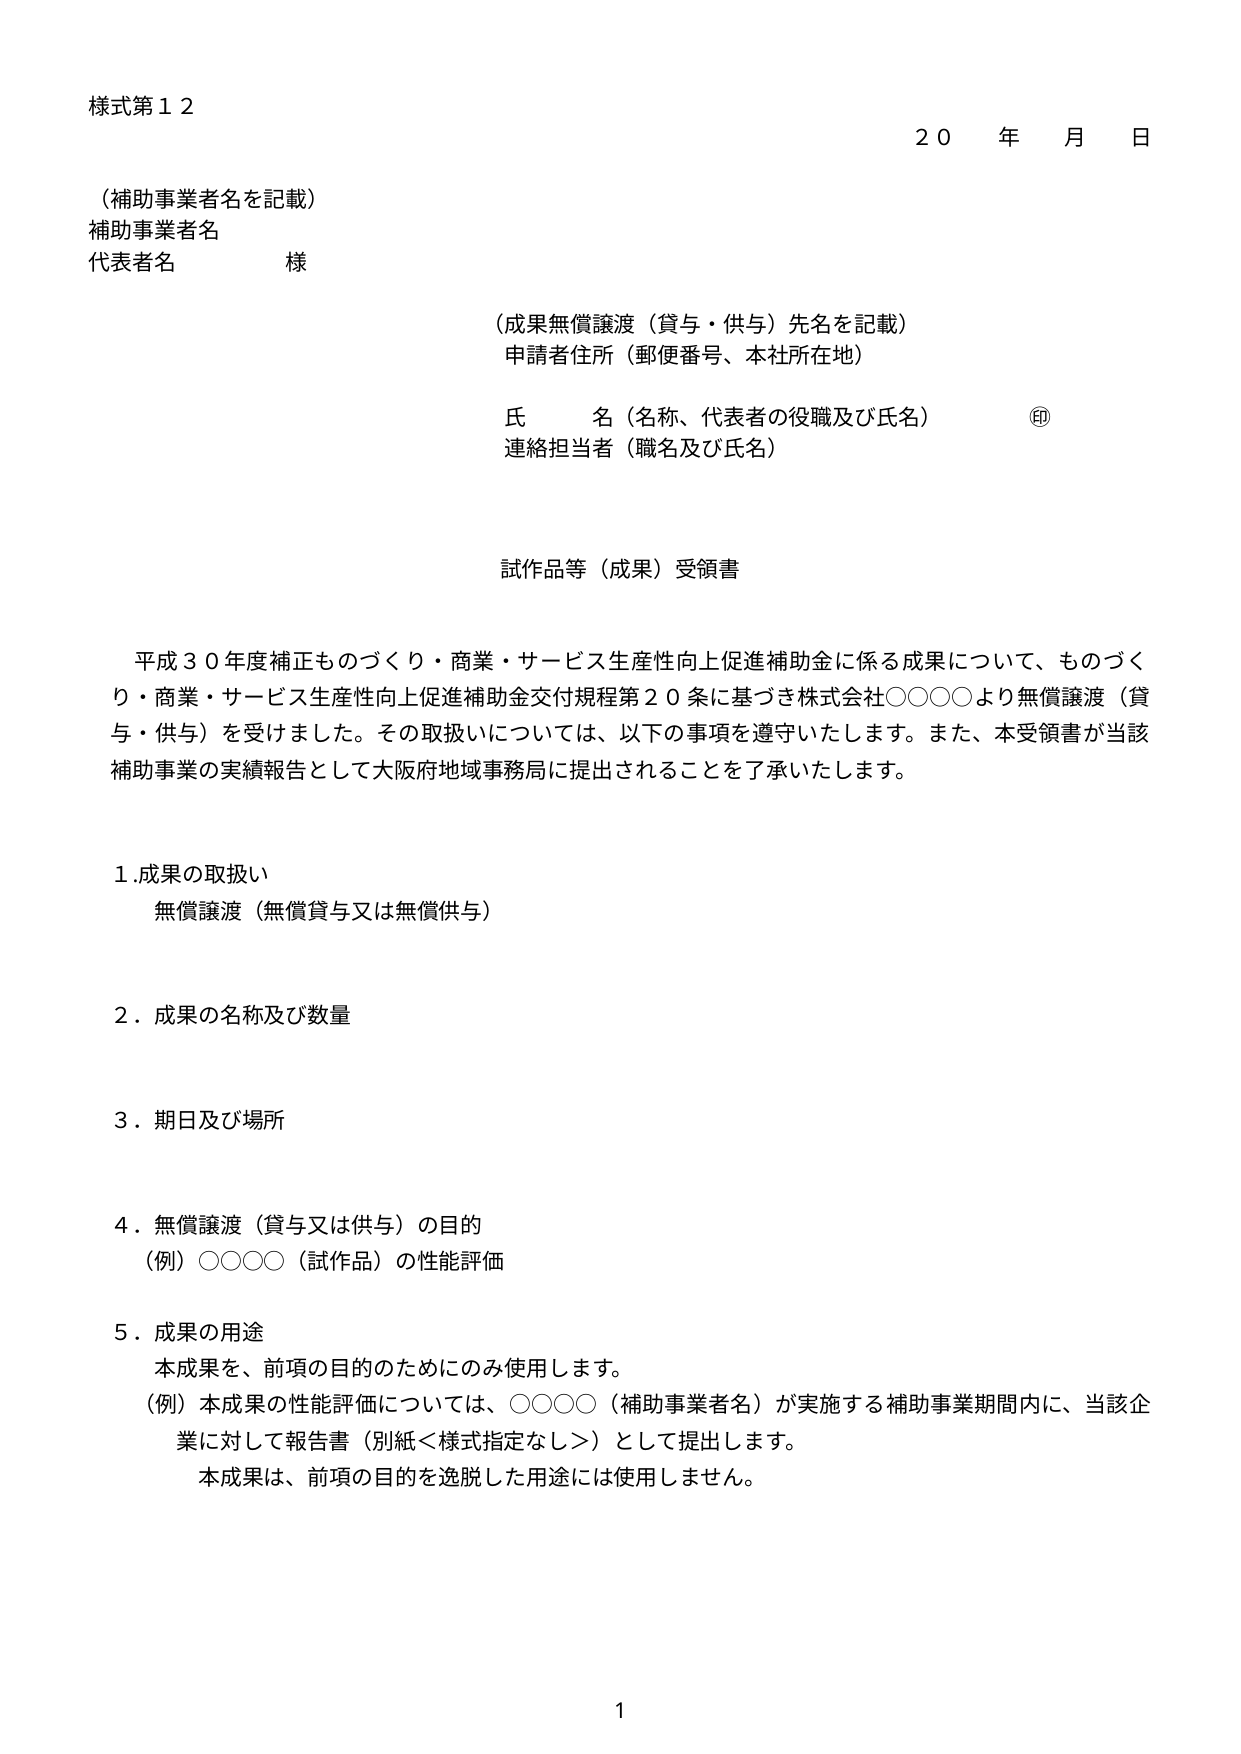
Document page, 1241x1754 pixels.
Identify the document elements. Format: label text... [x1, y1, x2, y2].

text （例）○○○○（試作品）の性能評価 [89, 1244, 1152, 1276]
text １.成果の取扱い [89, 857, 1152, 889]
text ３．期日及び場所 [89, 1103, 1152, 1135]
text ５．成果の用途 [89, 1315, 1152, 1346]
text 補助事業者名 [89, 213, 1152, 245]
text 連絡担当者（職名及び氏名） [89, 431, 1152, 463]
text 平成３０年度補正ものづくり・商業・サービス生産性向上促進補助金に係る成果について、ものづくり・商業・サービス生産性向上促進補助金交付規程第２０条に基づき株式会社○○○○より無償譲渡（貸与・供与）を受けました。その取扱いについては、以下の事項を遵守いたします。また、本受領書が当該補助事業の実績報告として大阪府地域事務局に提出されることを了承いたします。 [89, 644, 1152, 784]
text 様式第１２ [89, 89, 1152, 120]
text 試作品等（成果）受領書 [89, 552, 1152, 584]
text （成果無償譲渡（貸与・供与）先名を記載） [89, 307, 1152, 338]
text 申請者住所（郵便番号、本社所在地） [89, 338, 1152, 370]
text 無償譲渡（無償貸与又は無償供与） [89, 894, 1152, 926]
text （補助事業者名を記載） [89, 182, 1152, 213]
text 氏 名（名称、代表者の役職及び氏名） ㊞ [89, 400, 1152, 431]
text （例）本成果の性能評価については、○○○○（補助事業者名）が実施する補助事業期間内に、当該企業に対して報告書（別紙＜様式指定なし＞）として提出します。 [89, 1387, 1152, 1456]
text 本成果は、前項の目的を逸脱した用途には使用しません。 [89, 1460, 1152, 1492]
text ４．無償譲渡（貸与又は供与）の目的 [89, 1208, 1152, 1239]
text ２０ 年 月 日 [89, 120, 1152, 152]
text 代表者名 様 [89, 245, 1152, 277]
text 本成果を、前項の目的のためにのみ使用します。 [89, 1351, 1152, 1383]
text ２．成果の名称及び数量 [89, 998, 1152, 1030]
